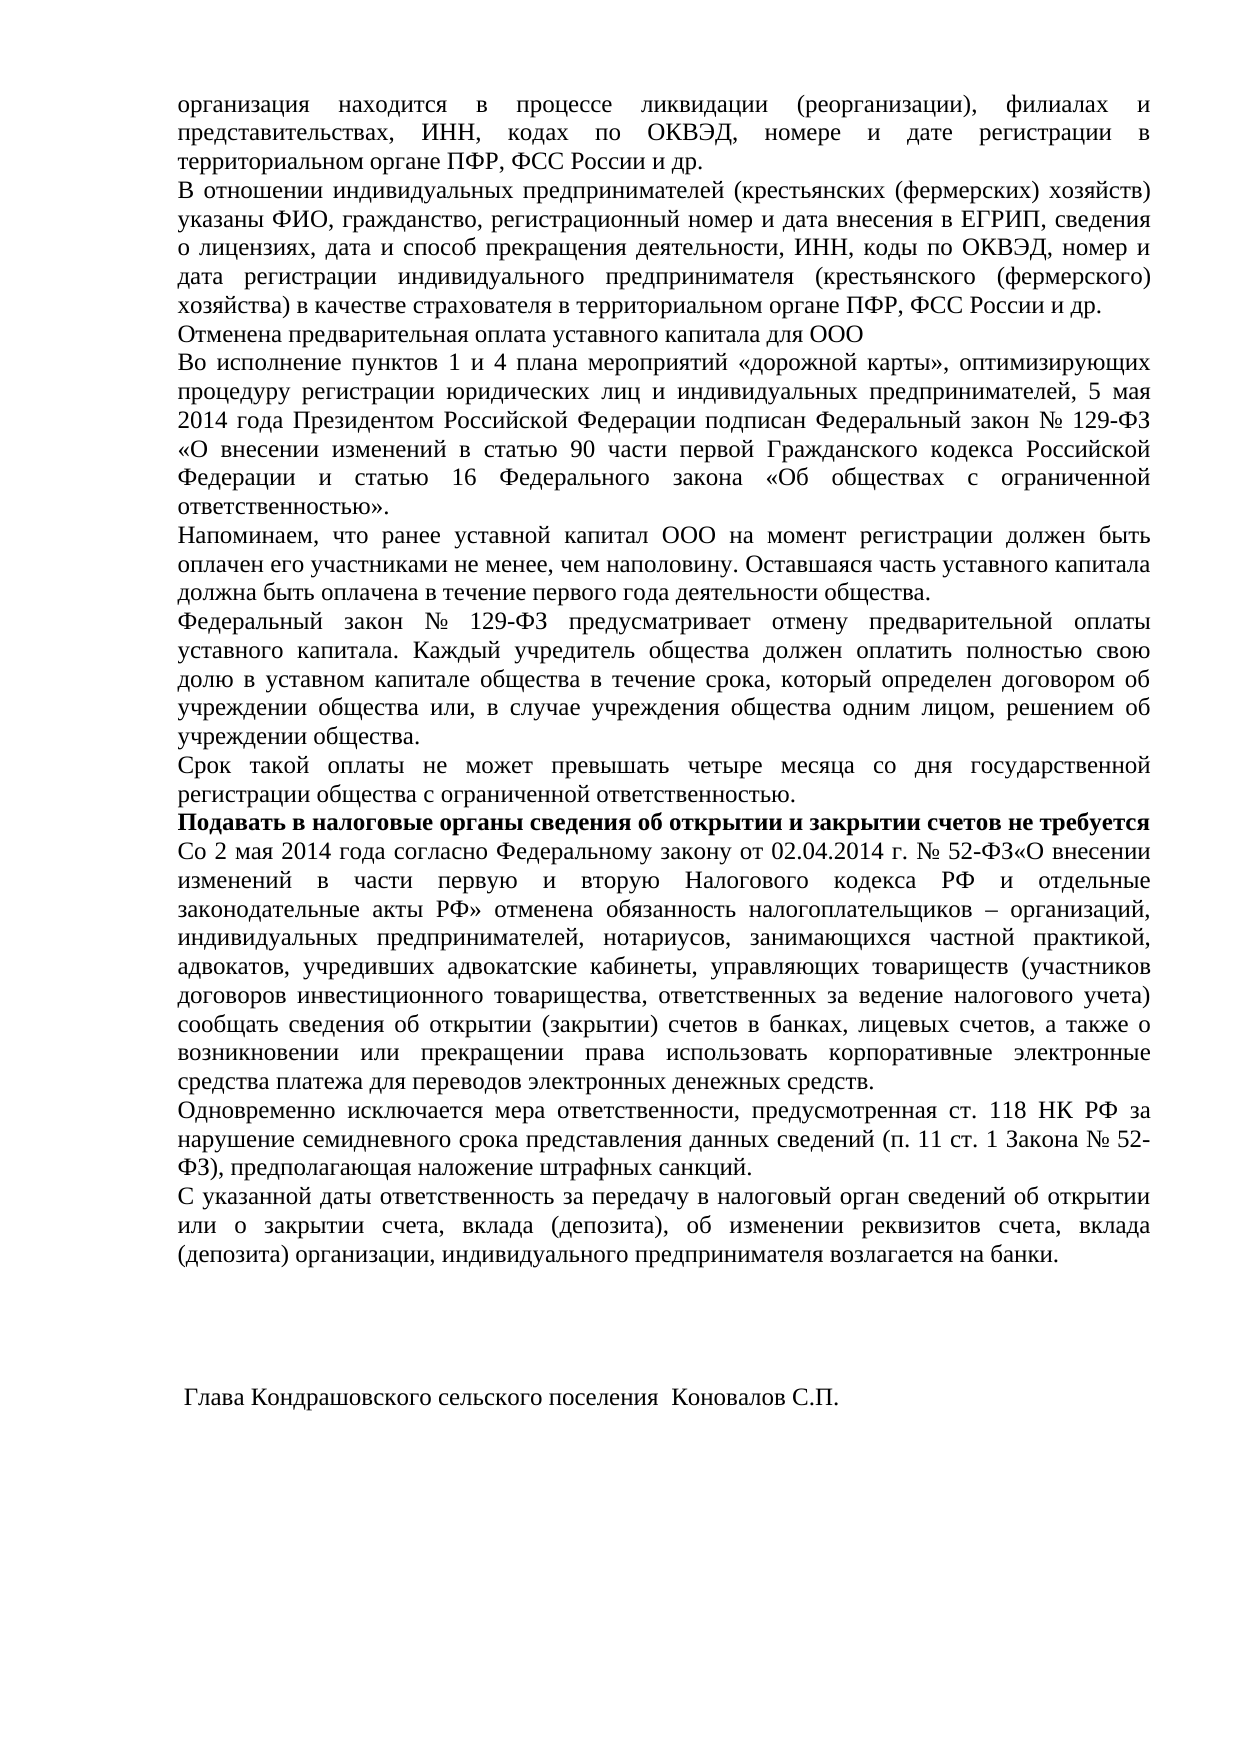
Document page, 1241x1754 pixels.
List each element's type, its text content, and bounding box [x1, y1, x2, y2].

text В отношении индивидуальных предпринимателей (крестьянских (фермерских) хозяйств) указаны ФИО, гражданство, регистрационный номер и дата внесения в ЕГРИП, сведения о лицензиях, дата и способ прекращения деятельности, ИНН, коды по ОКВЭД, номер и дата регистрации индивидуального предпринимателя (крестьянского (фермерского) хозяйства) в качестве страхователя в территориальном органе ПФР, ФСС России и др. [177, 175, 1152, 319]
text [177, 89, 1152, 175]
text С указанной даты ответственность за передачу в налоговый орган сведений об открытии или о закрытии счета, вклада (депозита), об изменении реквизитов счета, вклада (депозита) организации, индивидуального предпринимателя возлагается на банки. [177, 1181, 1152, 1267]
text Срок такой оплаты не может превышать четыре месяца со дня государственной регистрации общества с ограниченной ответственностью. [177, 750, 1152, 807]
text Напоминаем, что ранее уставной капитал ООО на момент регистрации должен быть оплачен его участниками не менее, чем наполовину. Оставшаяся часть уставного капитала должна быть оплачена в течение первого года деятельности общества. [177, 520, 1152, 606]
text Федеральный закон № 129-ФЗ предусматривает отмену предварительной оплаты уставного капитала. Каждый учредитель общества должен оплатить полностью свою долю в уставном капитале общества в течение срока, который определен договором об учреждении общества или, в случае учреждения общества одним лицом, решением об учреждении общества. [177, 606, 1152, 750]
text Со 2 мая 2014 года согласно Федеральному закону от 02.04.2014 г. № 52-ФЗ«О внесении изменений в части первую и вторую Налогового кодекса РФ и отдельные законодательные акты РФ» отменена обязанность налогоплательщиков – организаций, индивидуальных предпринимателей, нотариусов, занимающихся частной практикой, адвокатов, учредивших адвокатские кабинеты, управляющих товариществ (участников договоров инвестиционного товарищества, ответственных за ведение налогового учета) сообщать сведения об открытии (закрытии) счетов в банках, лицевых счетов, а также о возникновении или прекращении права использовать корпоративные электронные средства платежа для переводов электронных денежных средств. [177, 836, 1152, 1095]
text Отменена предварительная оплата уставного капитала для ООО [177, 319, 1152, 347]
text Во исполнение пунктов 1 и 4 плана мероприятий «дорожной карты», оптимизирующих процедуру регистрации юридических лиц и индивидуальных предпринимателей, 5 мая 2014 года Президентом Российской Федерации подписан Федеральный закон № 129-ФЗ «О внесении изменений в статью 90 части первой Гражданского кодекса Российской Федерации и статью 16 Федерального закона «Об обществах с ограниченной ответственностью». [177, 347, 1152, 520]
text Глава Кондрашовского сельского поселения Коновалов С.П. [177, 1382, 1152, 1411]
text Подавать в налоговые органы сведения об открытии и закрытии счетов не требуется [177, 807, 1152, 836]
text Одновременно исключается мера ответственности, предусмотренная ст. 118 НК РФ за нарушение семидневного срока представления данных сведений (п. 11 ст. 1 Закона № 52-ФЗ), предполагающая наложение штрафных санкций. [177, 1095, 1152, 1181]
